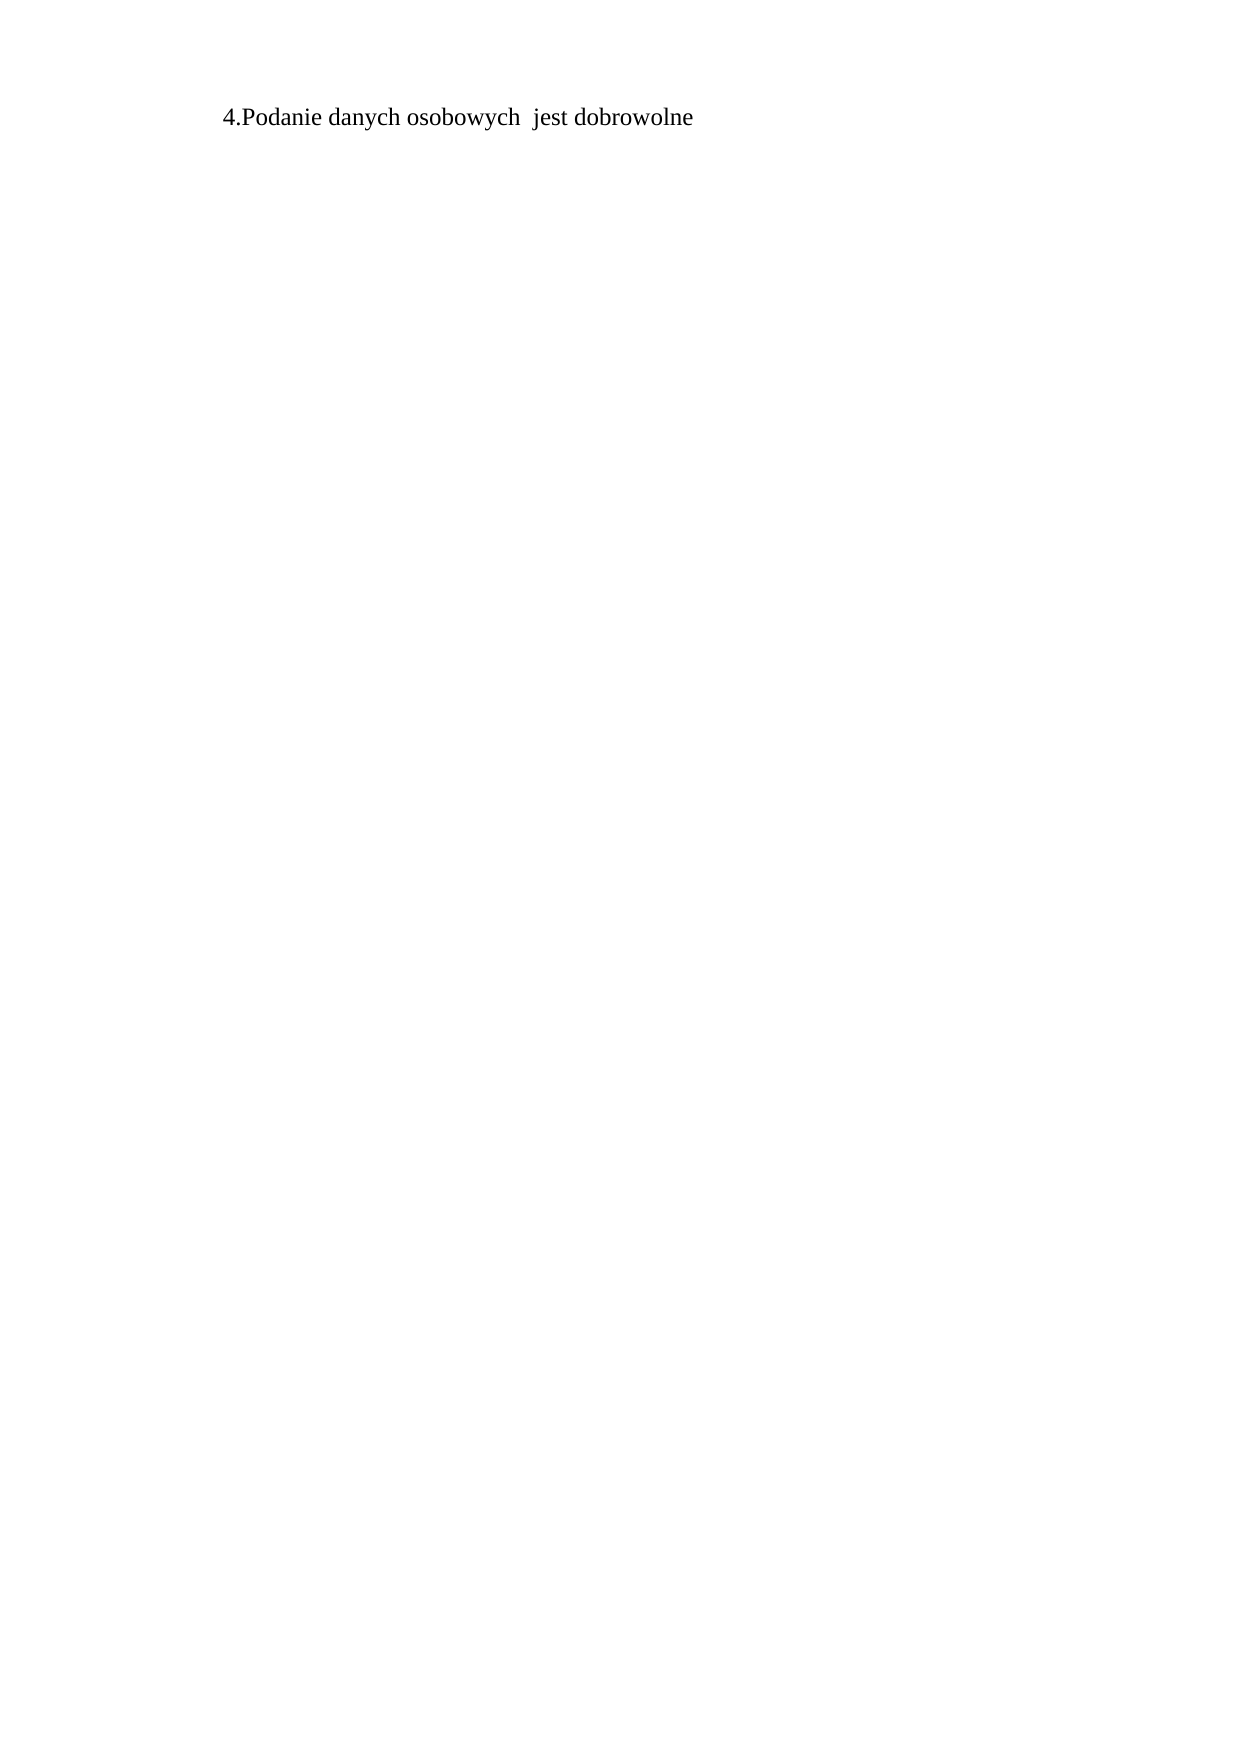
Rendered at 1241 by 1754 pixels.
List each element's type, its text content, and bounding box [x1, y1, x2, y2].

text 4.Podanie danych osobowych jest dobrowolne [148, 102, 1093, 131]
